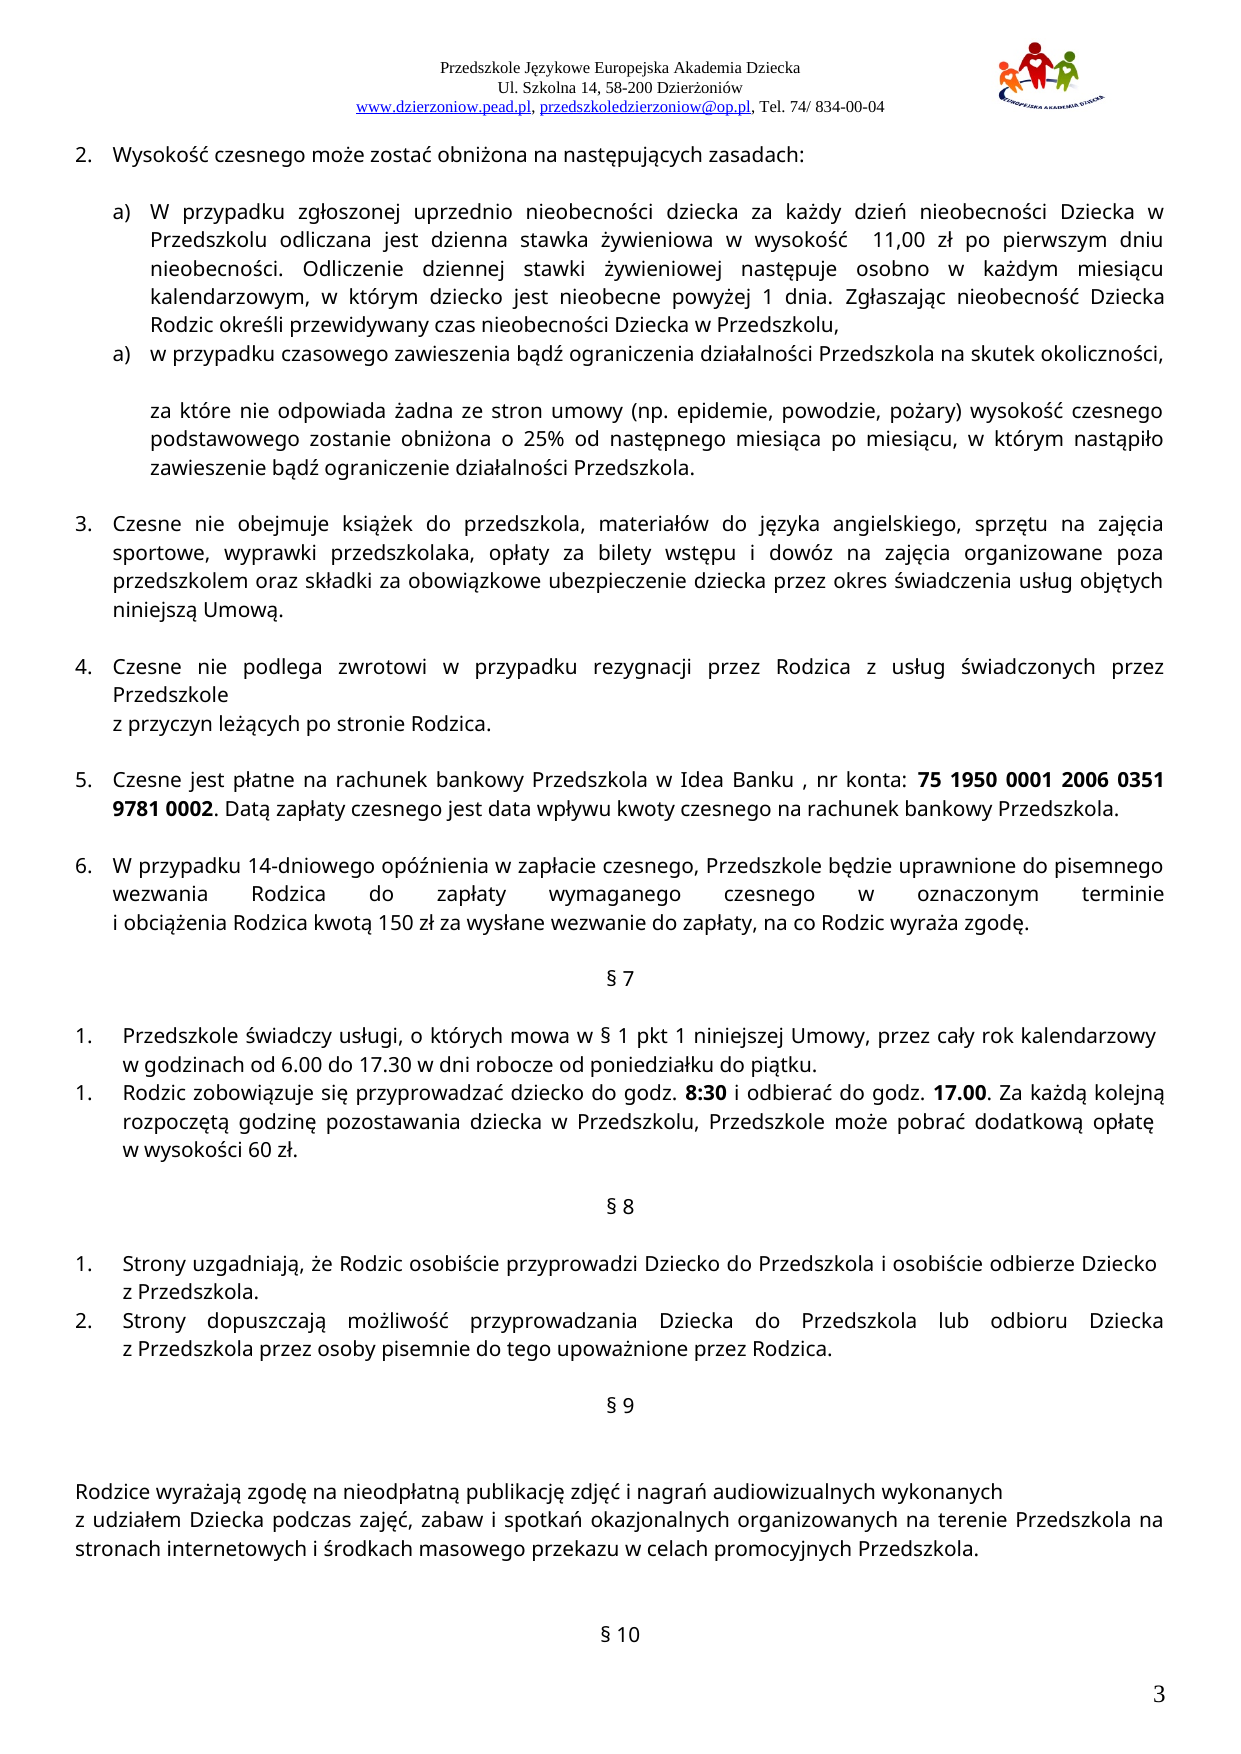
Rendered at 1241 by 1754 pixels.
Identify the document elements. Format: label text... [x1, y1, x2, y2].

text § 8 [75, 1192, 1165, 1221]
list W przypadku 14-dniowego opóźnienia w zapłacie czesnego, Przedszkole będzie uprawnione do pisemnego wezwania Rodzica do zapłaty wymaganego czesnego w oznaczonym terminie i obciążenia Rodzica kwotą 150 zł za wysłane wezwanie do zapłaty, na co Rodzic wyraża zgodę. [75, 851, 1165, 936]
text Rodzice wyrażają zgodę na nieodpłatną publikację zdjęć i nagrań audiowizualnych wykonanych z udziałem Dziecka podczas zajęć, zabaw i spotkań okazjonalnych organizowanych na terenie Przedszkola na stronach internetowych i środkach masowego przekazu w celach promocyjnych Przedszkola. [75, 1477, 1165, 1562]
list Czesne nie podlega zwrotowi w przypadku rezygnacji przez Rodzica z usług świadczonych przez Przedszkole z przyczyn leżących po stronie Rodzica. [75, 652, 1165, 737]
list Czesne jest płatne na rachunek bankowy Przedszkola w Idea Banku , nr konta: 75 1950 0001 2006 0351 9781 0002. Datą zapłaty czesnego jest data wpływu kwoty czesnego na rachunek bankowy Przedszkola. [75, 766, 1165, 822]
list w przypadku czasowego zawieszenia bądź ograniczenia działalności Przedszkola na skutek okoliczności, za które nie odpowiada żadna ze stron umowy (np. epidemie, powodzie, pożary) wysokość czesnego podstawowego zostanie obniżona o 25% od następnego miesiąca po miesiącu, w którym nastąpiło zawieszenie bądź ograniczenie działalności Przedszkola. [112, 339, 1165, 481]
list Strony dopuszczają możliwość przyprowadzania Dziecka do Przedszkola lub odbioru Dziecka z Przedszkola przez osoby pisemnie do tego upoważnione przez Rodzica. [75, 1306, 1165, 1363]
text § 9 [75, 1391, 1165, 1419]
text § 10 [75, 1620, 1165, 1648]
list Rodzic zobowiązuje się przyprowadzać dziecko do godz. 8:30 i odbierać do godz. 17.00. Za każdą kolejną rozpoczętą godzinę pozostawania dziecka w Przedszkolu, Przedszkole może pobrać dodatkową opłatę w wysokości 60 zł. [75, 1078, 1165, 1164]
list W przypadku zgłoszonej uprzednio nieobecności dziecka za każdy dzień nieobecności Dziecka w Przedszkolu odliczana jest dzienna stawka żywieniowa w wysokość 11,00 zł po pierwszym dniu nieobecności. Odliczenie dziennej stawki żywieniowej następuje osobno w każdym miesiącu kalendarzowym, w którym dziecko jest nieobecne powyżej 1 dnia. Zgłaszając nieobecność Dziecka Rodzic określi przewidywany czas nieobecności Dziecka w Przedszkolu, [112, 197, 1165, 339]
text § 7 [75, 964, 1165, 993]
list Czesne nie obejmuje książek do przedszkola, materiałów do języka angielskiego, sprzętu na zajęcia sportowe, wyprawki przedszkolaka, opłaty za bilety wstępu i dowóz na zajęcia organizowane poza przedszkolem oraz składki za obowiązkowe ubezpieczenie dziecka przez okres świadczenia usług objętych niniejszą Umową. [75, 509, 1165, 623]
list Przedszkole świadczy usługi, o których mowa w § 1 pkt 1 niniejszej Umowy, przez cały rok kalendarzowy w godzinach od 6.00 do 17.30 w dni robocze od poniedziałku do piątku. [75, 1021, 1165, 1078]
list Wysokość czesnego może zostać obniżona na następujących zasadach: [75, 140, 1165, 168]
list Strony uzgadniają, że Rodzic osobiście przyprowadzi Dziecko do Przedszkola i osobiście odbierze Dziecko z Przedszkola. [75, 1249, 1165, 1306]
picture [980, 38, 1112, 111]
